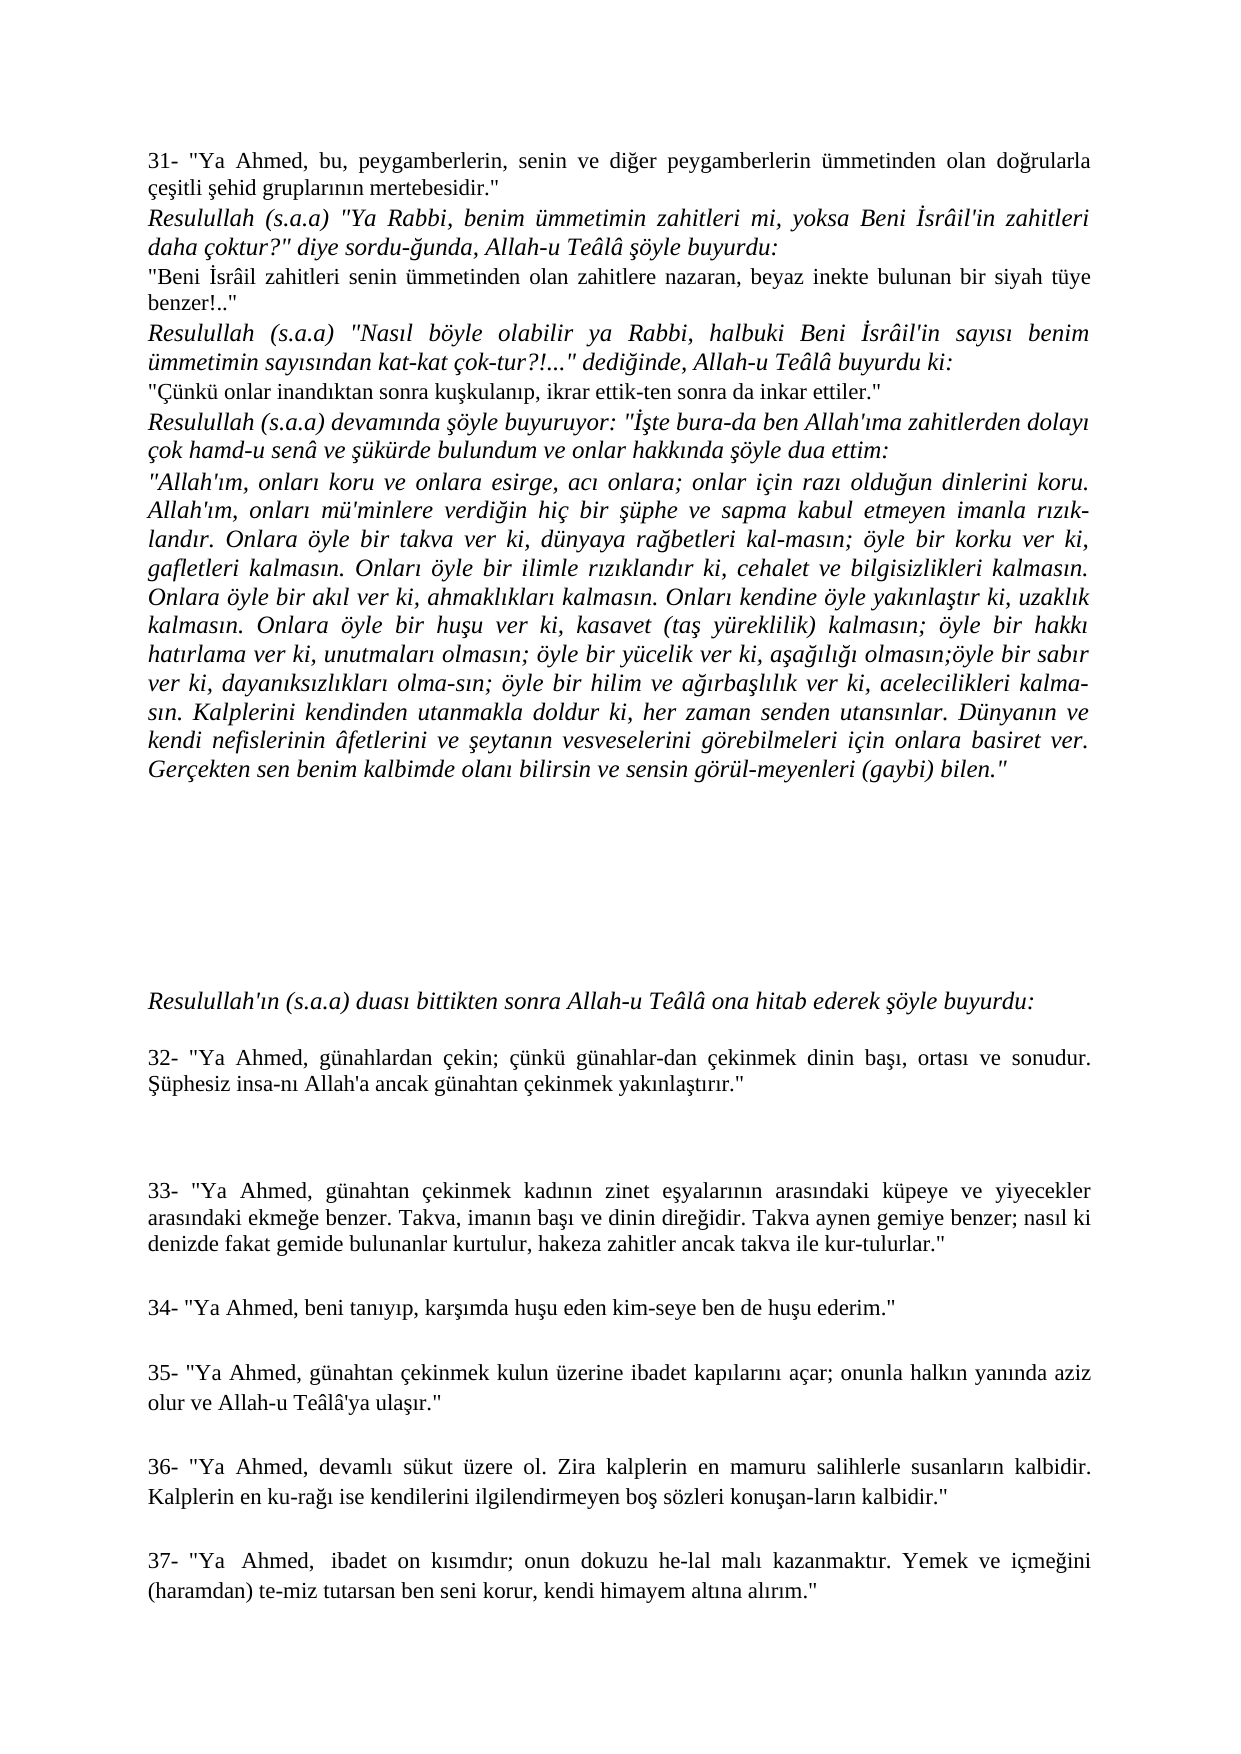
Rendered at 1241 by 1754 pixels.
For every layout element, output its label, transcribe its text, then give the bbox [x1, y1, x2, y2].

text Resulullah'ın (s.a.a) duası bittikten sonra Allah-u Teâlâ ona hitab ederek şöyle buyurdu: [148, 986, 1093, 1015]
text 36- "Ya Ahmed, devamlı sükut üzere ol. Zira kalplerin en mamuru salihlerle susanların kalbidir. Kalplerin en ku-rağı ise kendilerini ilgilendirmeyen boş sözleri konuşan-ların kalbidir." [148, 1450, 1093, 1509]
text Resulullah (s.a.a) "Nasıl böyle olabilir ya Rabbi, halbuki Beni İsrâil'in sayısı benim ümmetimin sayısından kat-kat çok-tur?!..." dediğinde, Allah-u Teâlâ buyurdu ki: [148, 318, 1093, 376]
text 37- "Ya Ahmed, ibadet on kısımdır; onun dokuzu he-lal malı kazanmaktır. Yemek ve içmeğini (haramdan) te-miz tutarsan ben seni korur, kendi himayem altına alırım." [148, 1544, 1093, 1603]
text "Beni İsrâil zahitleri senin ümmetinden olan zahitlere nazaran, beyaz inekte bulunan bir siyah tüye benzer!.." [148, 263, 1093, 316]
text "Çünkü onlar inandıktan sonra kuşkulanıp, ikrar ettik-ten sonra da inkar ettiler." [148, 378, 1093, 404]
text 32- "Ya Ahmed, günahlardan çekin; çünkü günahlar-dan çekinmek dinin başı, ortası ve sonudur. Şüphesiz insa-nı Allah'a ancak günahtan çekinmek yakınlaştırır." [148, 1044, 1093, 1097]
text 33- "Ya Ahmed, günahtan çekinmek kadının zinet eşyalarının arasındaki küpeye ve yiyecekler arasındaki ekmeğe benzer. Takva, imanın başı ve dinin direğidir. Takva aynen gemiye benzer; nasıl ki denizde fakat gemide bulunanlar kurtulur, hakeza zahitler ancak takva ile kur-tulurlar." [148, 1177, 1093, 1256]
text Resulullah (s.a.a) "Ya Rabbi, benim ümmetimin zahitleri mi, yoksa Beni İsrâil'in zahitleri daha çoktur?" diye sordu-ğunda, Allah-u Teâlâ şöyle buyurdu: [148, 203, 1093, 260]
text "Allah'ım, onları koru ve onlara esirge, acı onlara; onlar için razı olduğun dinlerini koru. Allah'ım, onları mü'minlere verdiğin hiç bir şüphe ve sapma kabul etmeyen imanla rızık-landır. Onlara öyle bir takva ver ki, dünyaya rağbetleri kal-masın; öyle bir korku ver ki, gafletleri kalmasın. Onları öyle bir ilimle rızıklandır ki, cehalet ve bilgisizlikleri kalmasın. Onlara öyle bir akıl ver ki, ahmaklıkları kalmasın. Onları kendine öyle yakınlaştır ki, uzaklık kalmasın. Onlara öyle bir huşu ver ki, kasavet (taş yüreklilik) kalmasın; öyle bir hakkı hatırlama ver ki, unutmaları olmasın; öyle bir yücelik ver ki, aşağılığı olmasın;öyle bir sabır ver ki, dayanıksızlıkları olma-sın; öyle bir hilim ve ağırbaşlılık ver ki, acelecilikleri kalma-sın. Kalplerini kendinden utanmakla doldur ki, her zaman senden utansınlar. Dünyanın ve kendi nefislerinin âfetlerini ve şeytanın vesveselerini görebilmeleri için onlara basiret ver. Gerçekten sen benim kalbimde olanı bilirsin ve sensin görül-meyenleri (gaybi) bilen." [148, 467, 1093, 783]
text Resulullah (s.a.a) devamında şöyle buyuruyor: "İşte bura-da ben Allah'ıma zahitlerden dolayı çok hamd-u senâ ve şükürde bulundum ve onlar hakkında şöyle dua ettim: [148, 407, 1093, 464]
text 31- "Ya Ahmed, bu, peygamberlerin, senin ve diğer peygamberlerin ümmetinden olan doğrularla çeşitli şehid gruplarının mertebesidir." [148, 148, 1093, 200]
text 34- "Ya Ahmed, beni tanıyıp, karşımda huşu eden kim-seye ben de huşu ederim." [148, 1291, 1093, 1321]
text 35- "Ya Ahmed, günahtan çekinmek kulun üzerine ibadet kapılarını açar; onunla halkın yanında aziz olur ve Allah-u Teâlâ'ya ulaşır." [148, 1356, 1093, 1415]
